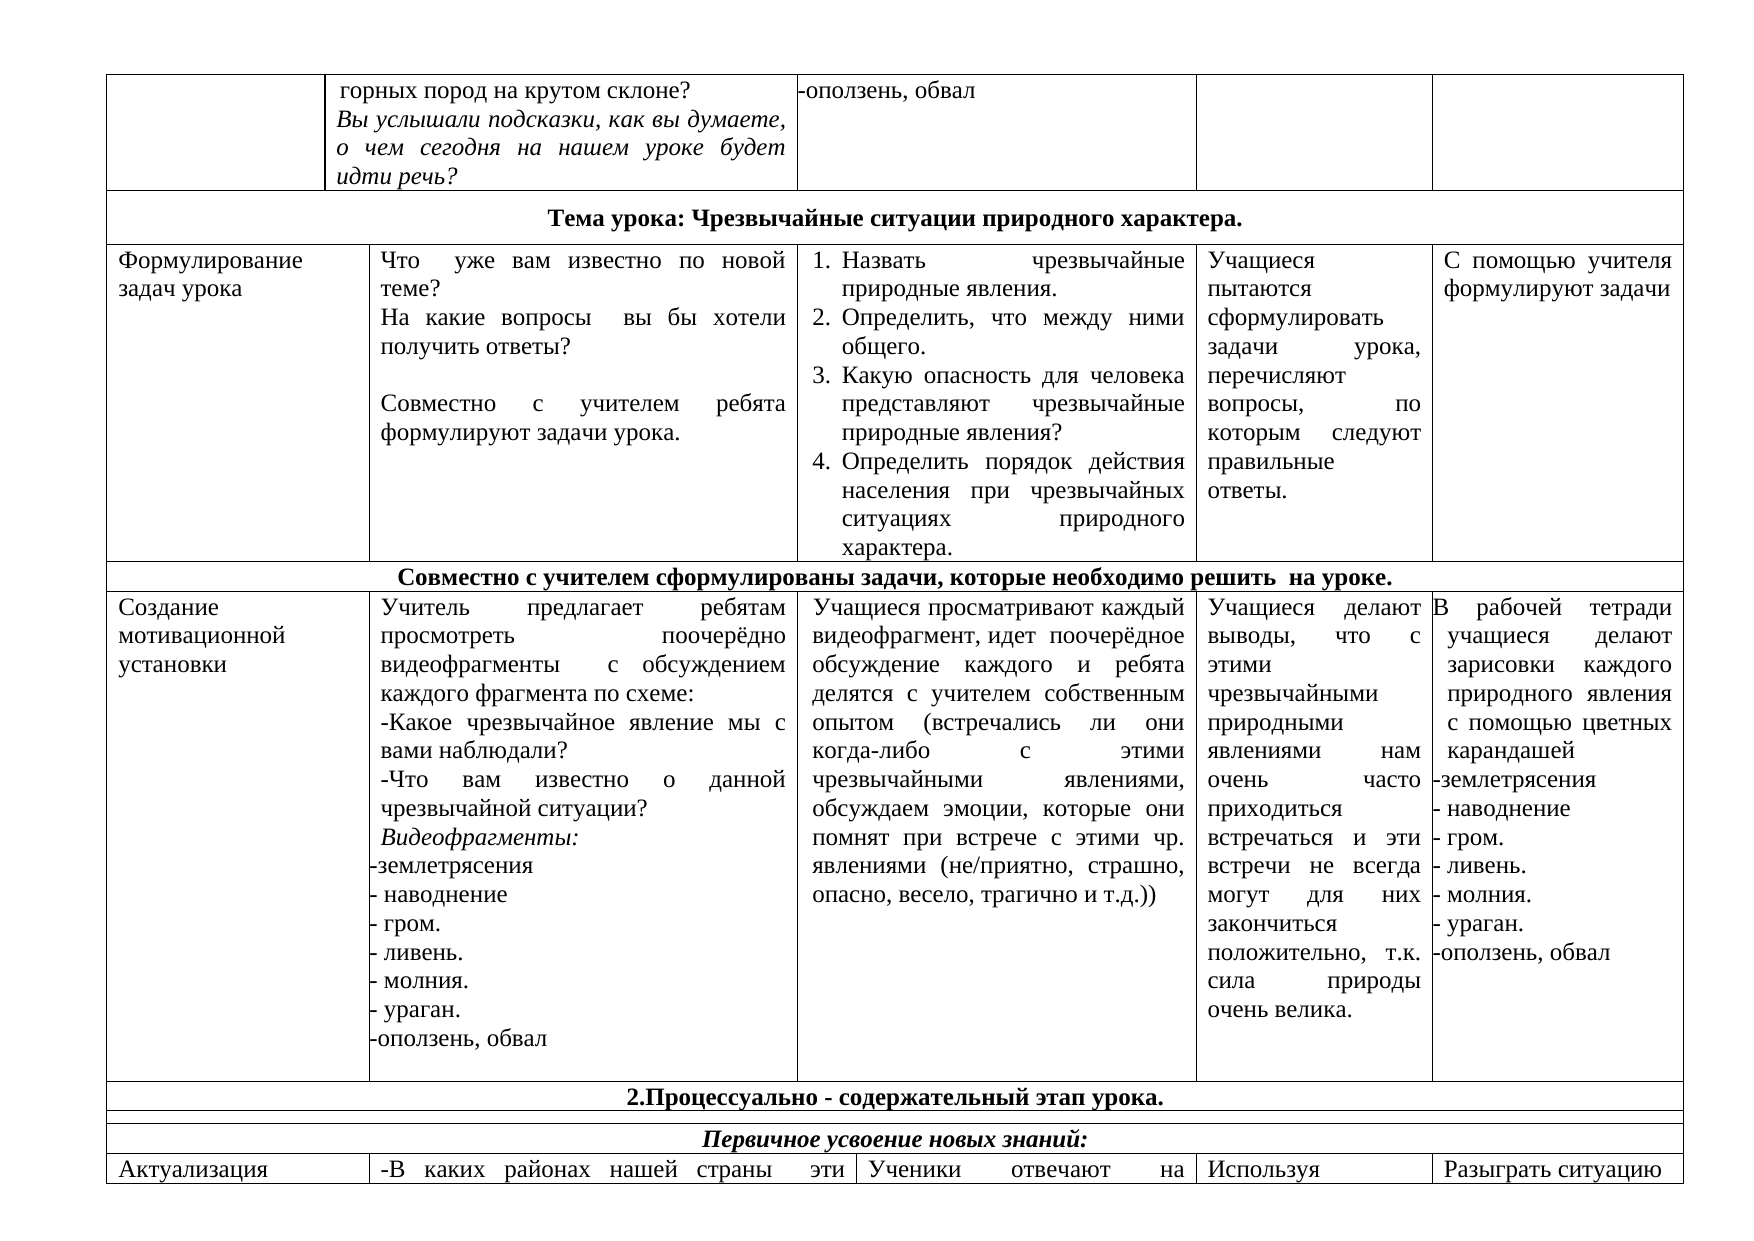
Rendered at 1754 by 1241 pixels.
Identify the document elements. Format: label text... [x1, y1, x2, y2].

table_cell Тема урока: Чрезвычайные ситуации природного характера. [107, 191, 1683, 244]
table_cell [1433, 75, 1683, 190]
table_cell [857, 1154, 1196, 1183]
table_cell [107, 1154, 369, 1183]
table_cell Первичное усвоение новых знаний: [107, 1124, 1683, 1153]
table_cell Формулирование задач урока [107, 245, 369, 561]
table_cell [107, 1111, 1683, 1123]
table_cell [1197, 75, 1432, 190]
table_cell Учащиеся пытаются сформулировать задачи урока, перечисляют вопросы, по которым следуют правильные ответы. [1197, 245, 1432, 561]
table_cell 2.Процессуально - содержательный этап урока. [107, 1082, 1683, 1110]
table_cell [326, 75, 797, 190]
table_cell В рабочей тетради учащиеся делают зарисовки каждого природного явления с помощью цветных карандашей -землетрясения - наводнение - гром. - ливень. - молния. - ураган. -оползень, обвал [1433, 592, 1683, 1081]
table_cell Что уже вам известно по новой теме? На какие вопросы вы бы хотели получить ответы? Совместно с учителем ребята формулируют задачи урока. [370, 245, 797, 561]
table_cell Учащиеся просматривают каждый видеофрагмент, идет поочерёдное обсуждение каждого и ребята делятся с учителем собственным опытом (встречались ли они когда-либо с этими чрезвычайными явлениями, обсуждаем эмоции, которые они помнят при встрече с этими чр. явлениями (не/приятно, страшно, опасно, весело, трагично и т.д.)) [798, 592, 1196, 1081]
table_cell Создание мотивационной установки [107, 592, 369, 1081]
table_cell Учитель предлагает ребятам просмотреть поочерёдно видеофрагменты с обсуждением каждого фрагмента по схеме: -Какое чрезвычайное явление мы с вами наблюдали? -Что вам известно о данной чрезвычайной ситуации? Видеофрагменты: -землетрясения - наводнение - гром. - ливень. - молния. - ураган. -оползень, обвал [370, 592, 797, 1081]
table_cell Назвать чрезвычайные природные явления. Определить, что между ними общего. Какую опасность для человека представляют чрезвычайные природные явления? Определить порядок действия населения при чрезвычайных ситуациях природного характера. [798, 245, 1196, 561]
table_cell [1197, 1154, 1432, 1183]
table_cell Совместно с учителем сформулированы задачи, которые необходимо решить на уроке. [107, 562, 1683, 591]
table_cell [1433, 1154, 1683, 1183]
table_cell С помощью учителя формулируют задачи [1433, 245, 1683, 561]
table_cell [370, 1154, 856, 1183]
table_cell Учащиеся делают выводы, что с этими чрезвычайными природными явлениями нам очень часто приходиться встречаться и эти встречи не всегда могут для них закончиться положительно, т.к. сила природы очень велика. [1197, 592, 1432, 1081]
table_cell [798, 75, 1196, 190]
